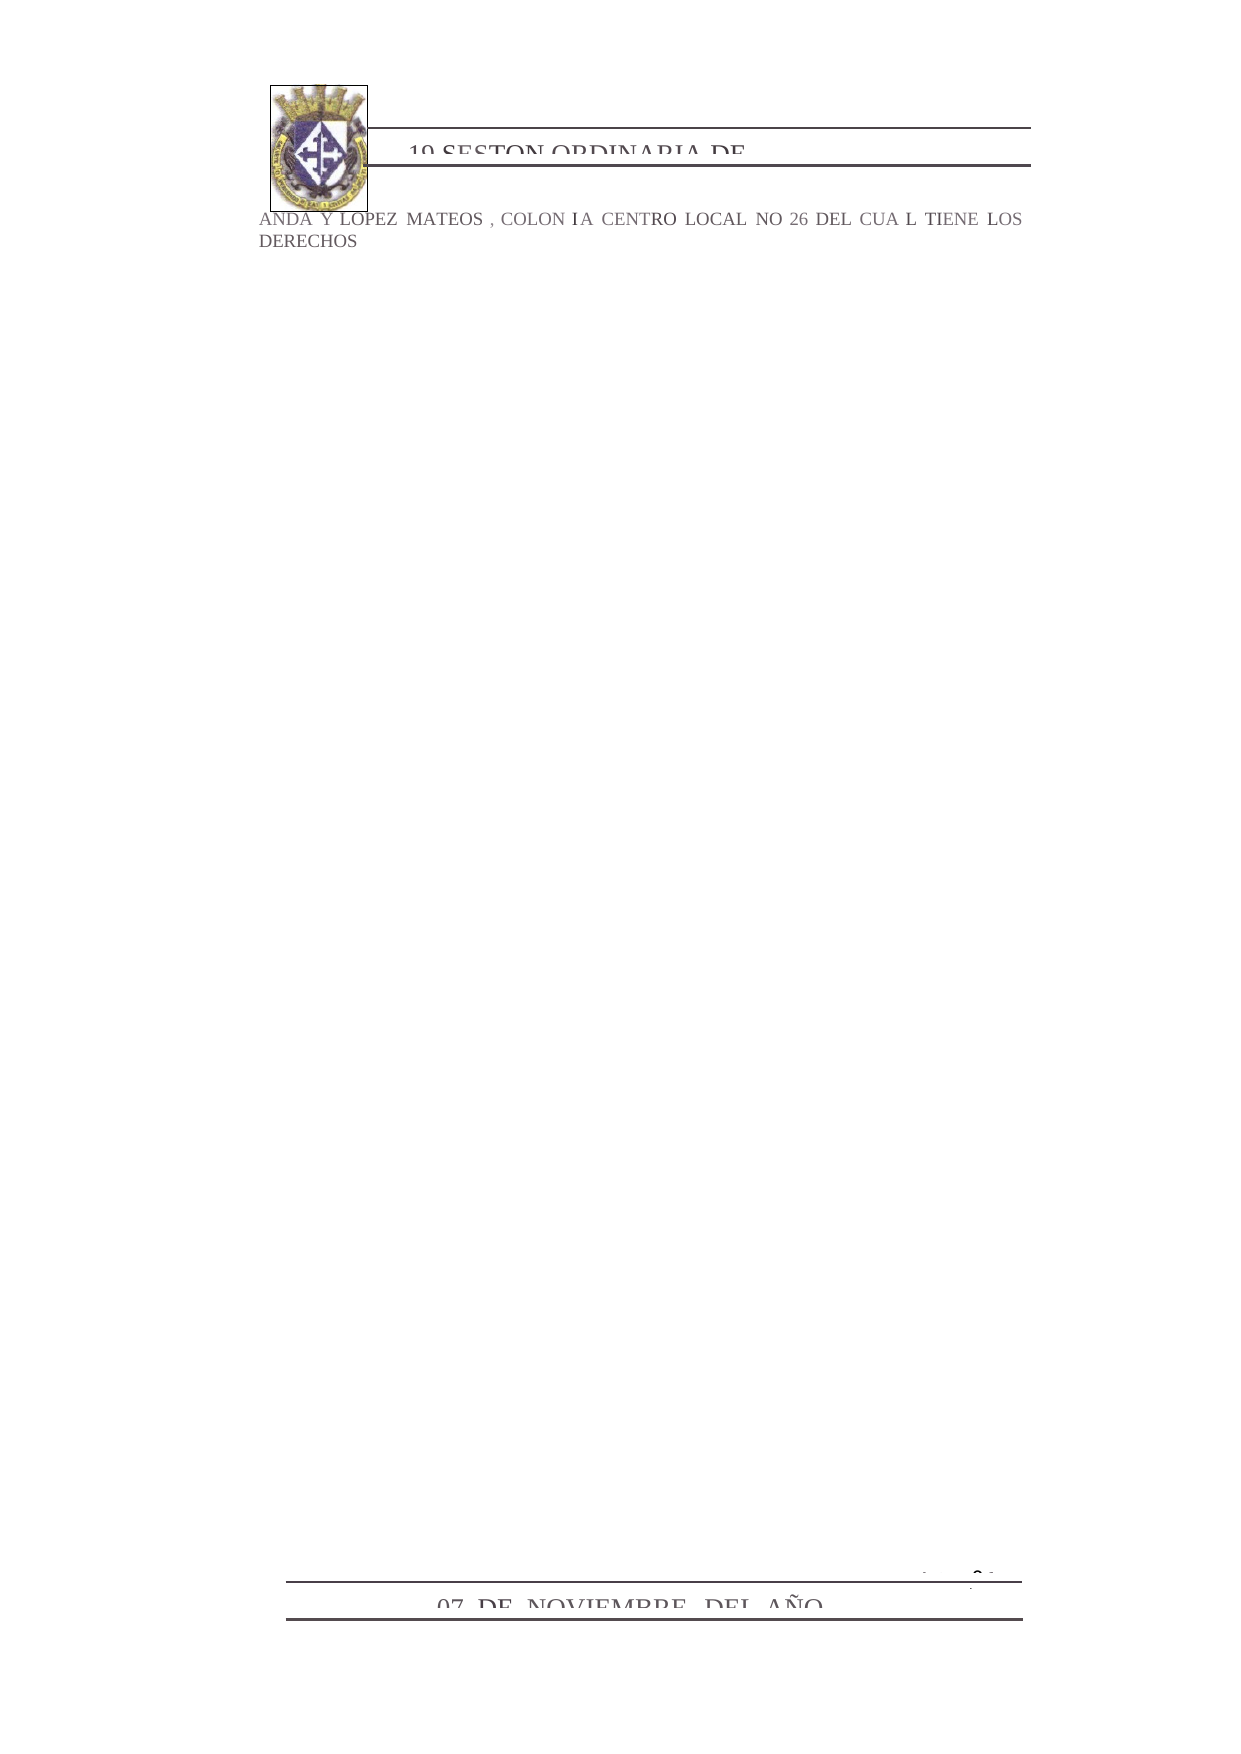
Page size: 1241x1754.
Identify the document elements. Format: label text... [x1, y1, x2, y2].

picture [271, 86, 367, 208]
